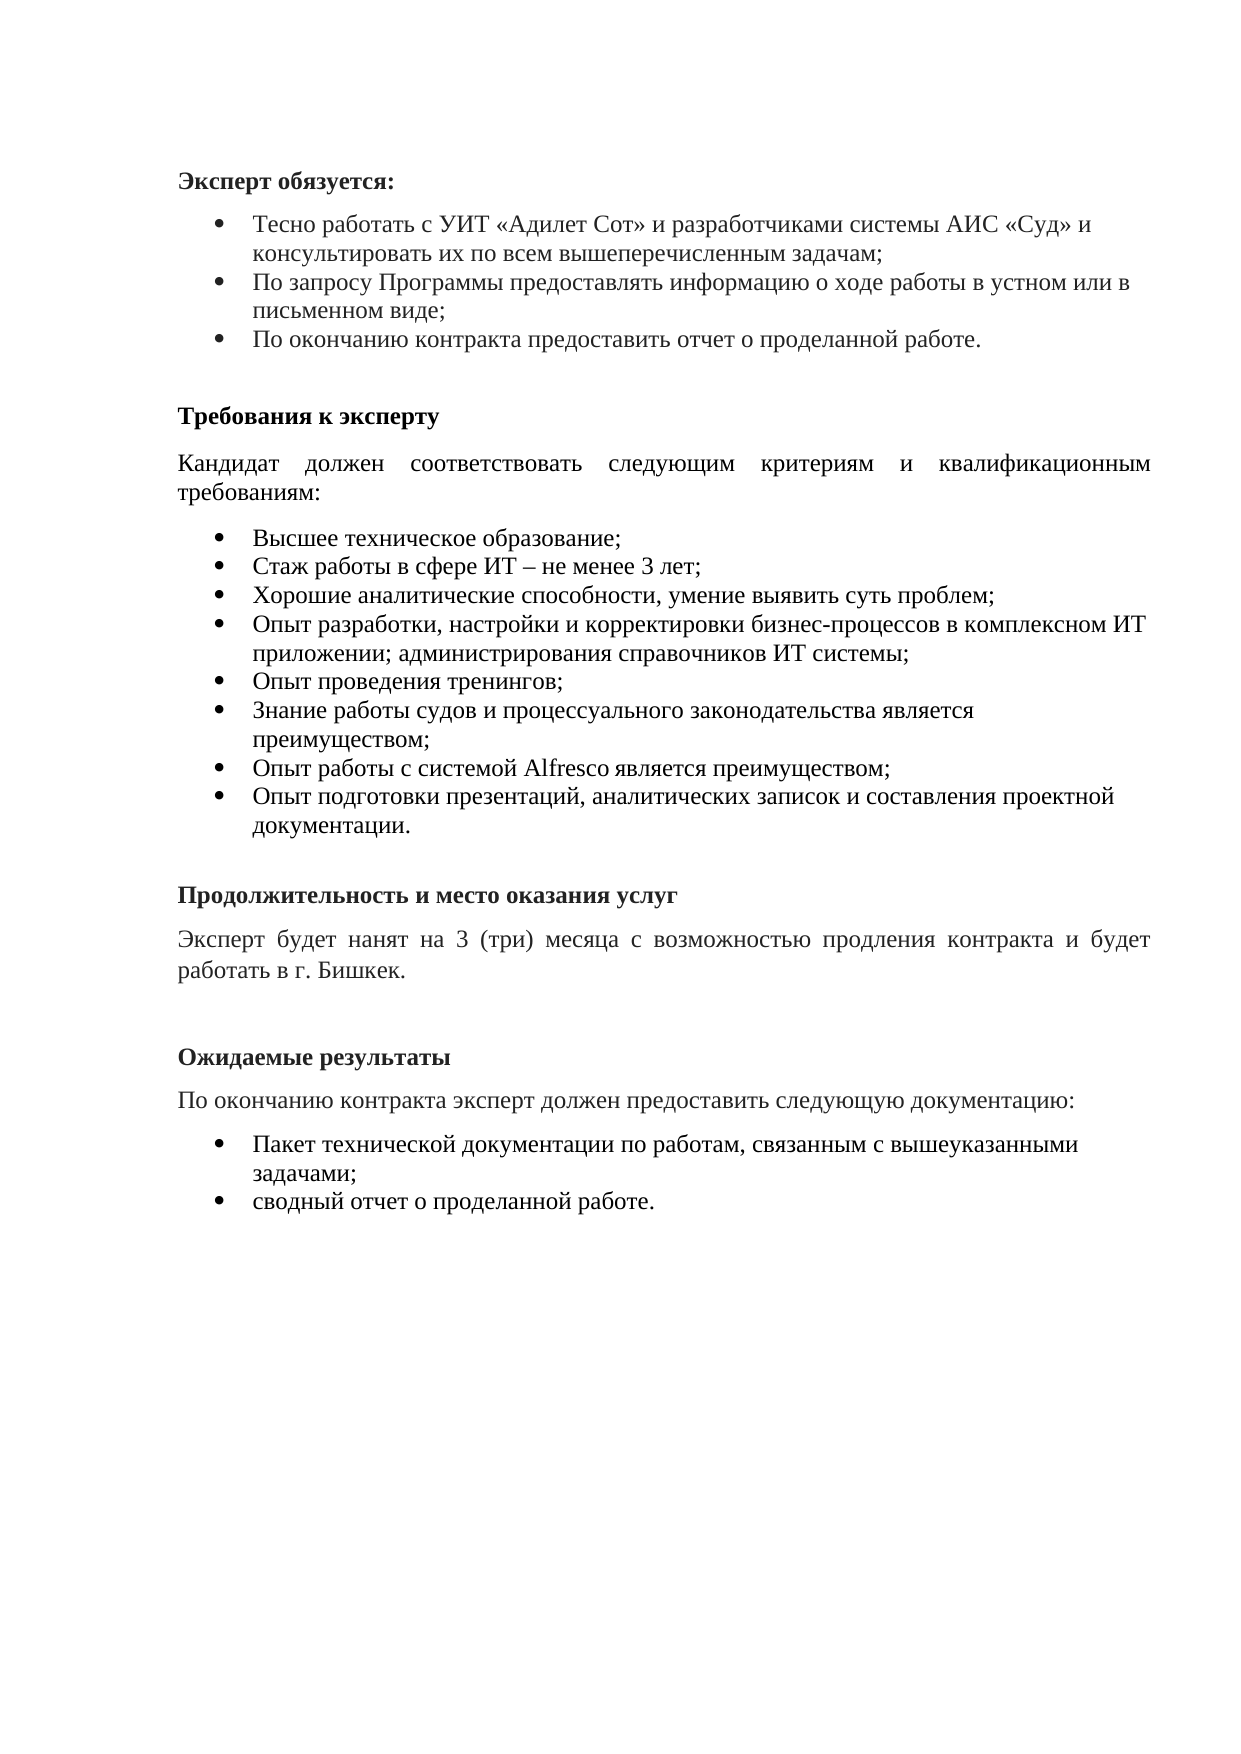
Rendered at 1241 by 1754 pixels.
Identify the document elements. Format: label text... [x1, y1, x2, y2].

list сводный отчет о проделанной работе. [215, 1186, 1152, 1215]
list Опыт проведения тренингов; [215, 666, 1152, 695]
list По окончанию контракта предоставить отчет о проделанной работе. [215, 324, 1152, 353]
text Эксперт обязуется: [177, 166, 1152, 194]
list Стаж работы в сфере ИТ – не менее 3 лет; [215, 551, 1152, 580]
list Тесно работать с УИТ «Адилет Сот» и разработчиками системы АИС «Суд» и консультировать их по всем вышеперечисленным задачам; [215, 209, 1152, 267]
text Ожидаемые результаты [177, 1042, 1152, 1071]
text По окончанию контракта эксперт должен предоставить следующую документацию: [177, 1085, 1152, 1114]
list Высшее техническое образование; [215, 523, 1152, 551]
list Хорошие аналитические способности, умение выявить суть проблем; [215, 580, 1152, 609]
text Требования к эксперту [177, 401, 1152, 429]
text Эксперт будет нанят на 3 (три) месяца с возможностью продления контракта и будет работать в г. Бишкек. [177, 924, 1152, 983]
list Опыт подготовки презентаций, аналитических записок и составления проектной документации. [215, 781, 1152, 839]
list Опыт разработки, настройки и корректировки бизнес-процессов в комплексном ИТ приложении; администрирования справочников ИТ системы; [215, 609, 1152, 666]
list Пакет технической документации по работам, связанным с вышеуказанными задачами; [215, 1129, 1152, 1186]
text Продолжительность и место оказания услуг [177, 880, 1152, 909]
list По запросу Программы предоставлять информацию о ходе работы в устном или в письменном виде; [215, 267, 1152, 324]
list Опыт работы с системой Alfresco является преимуществом; [215, 753, 1152, 781]
text Кандидат должен соответствовать следующим критериям и квалификационным требованиям: [177, 448, 1152, 506]
list Знание работы судов и процессуального законодательства является преимуществом; [215, 695, 1152, 753]
